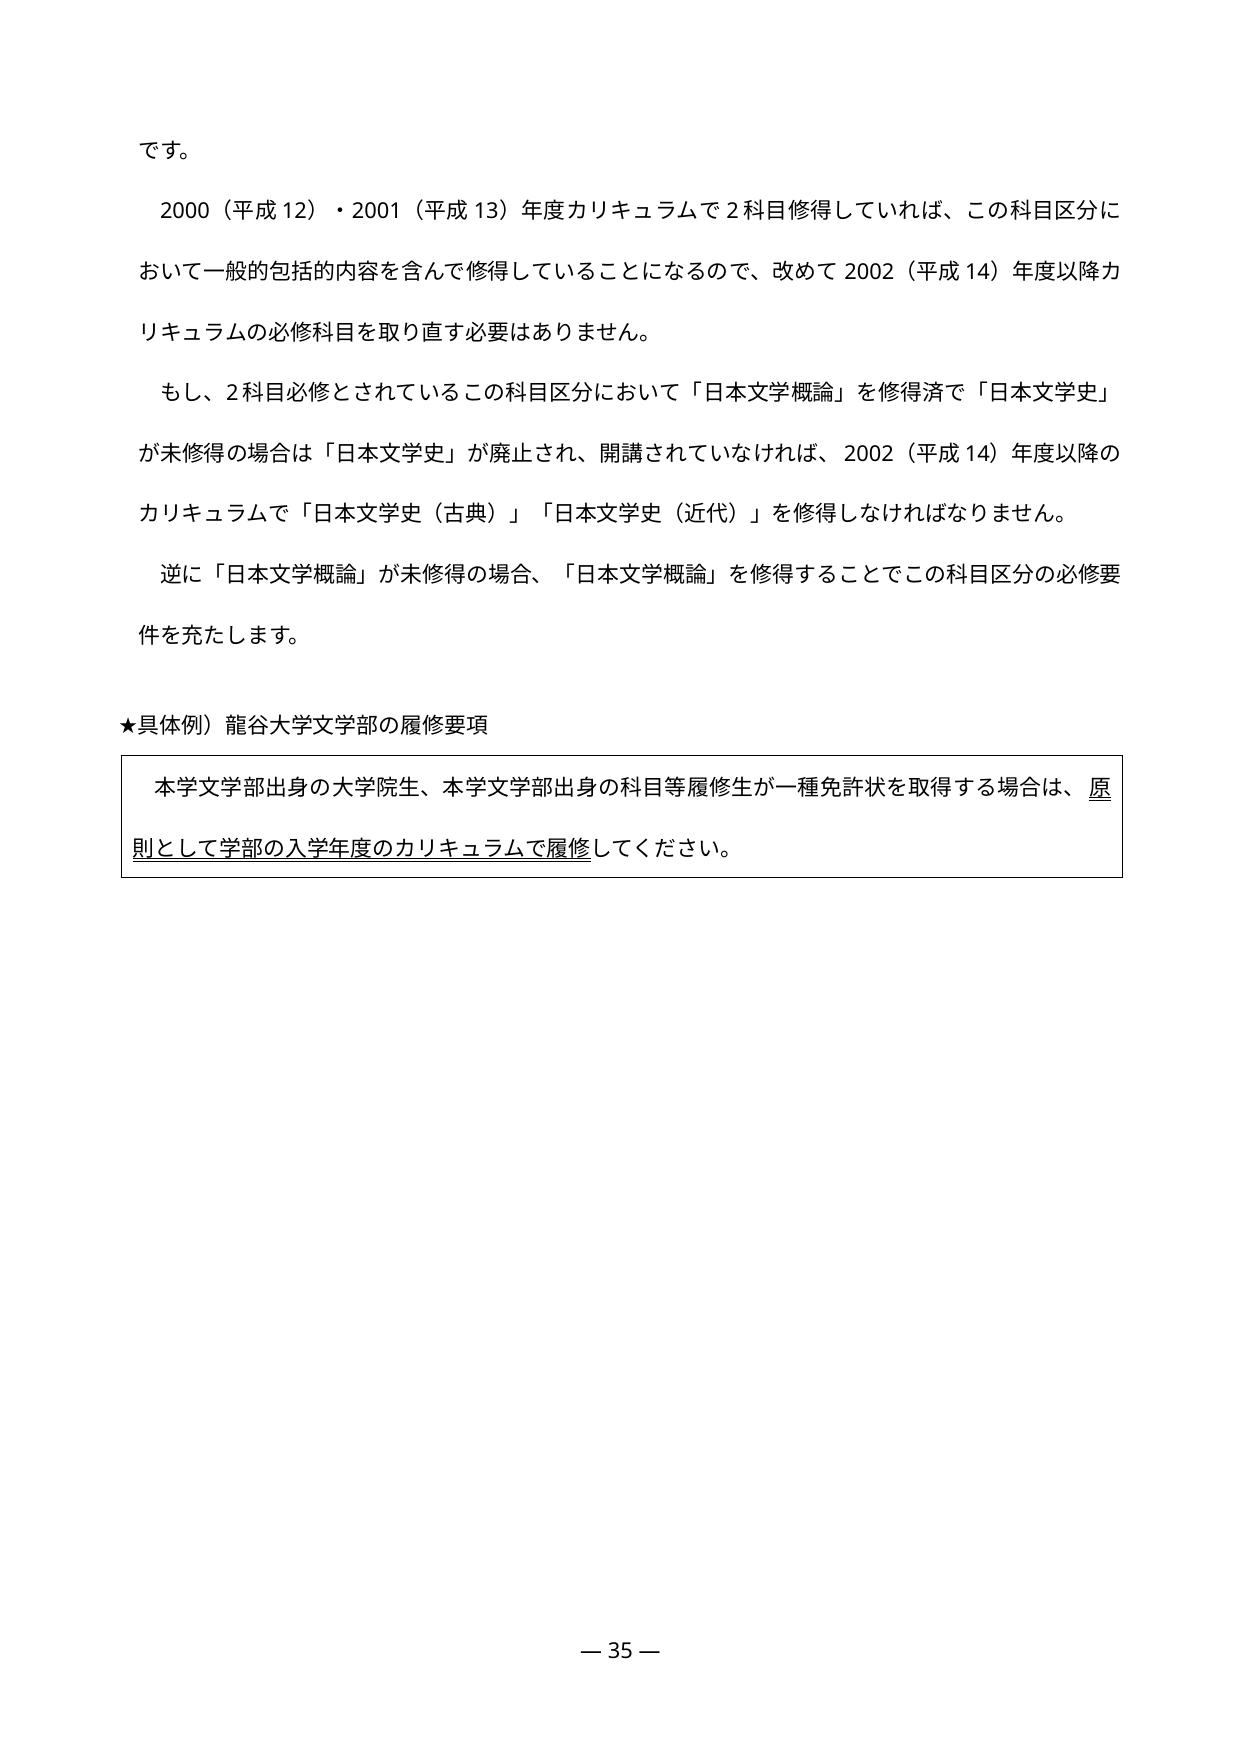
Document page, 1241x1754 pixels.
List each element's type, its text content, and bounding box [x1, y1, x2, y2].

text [138, 118, 1122, 179]
text ★具体例）龍谷大学文学部の履修要項 [118, 694, 1122, 755]
text もし、2科目必修とされているこの科目区分において「日本文学概論」を修得済で「日本文学史」が未修得の場合は「日本文学史」が廃止され、開講されていなければ、2002（平成14）年度以降のカリキュラムで「日本文学史（古典）」「日本文学史（近代）」を修得しなければなりません。 [138, 361, 1122, 542]
text 2000（平成12）・2001（平成13）年度カリキュラムで2科目修得していれば、この科目区分において一般的包括的内容を含んで修得していることになるので、改めて2002（平成14）年度以降カリキュラムの必修科目を取り直す必要はありません。 [138, 179, 1122, 361]
text 逆に「日本文学概論」が未修得の場合、「日本文学概論」を修得することでこの科目区分の必修要件を充たします。 [138, 542, 1122, 664]
table_header 本学文学部出身の大学院生、本学文学部出身の科目等履修生が一種免許状を取得する場合は、原則として学部の入学年度のカリキュラムで履修してください。 [122, 756, 1122, 877]
